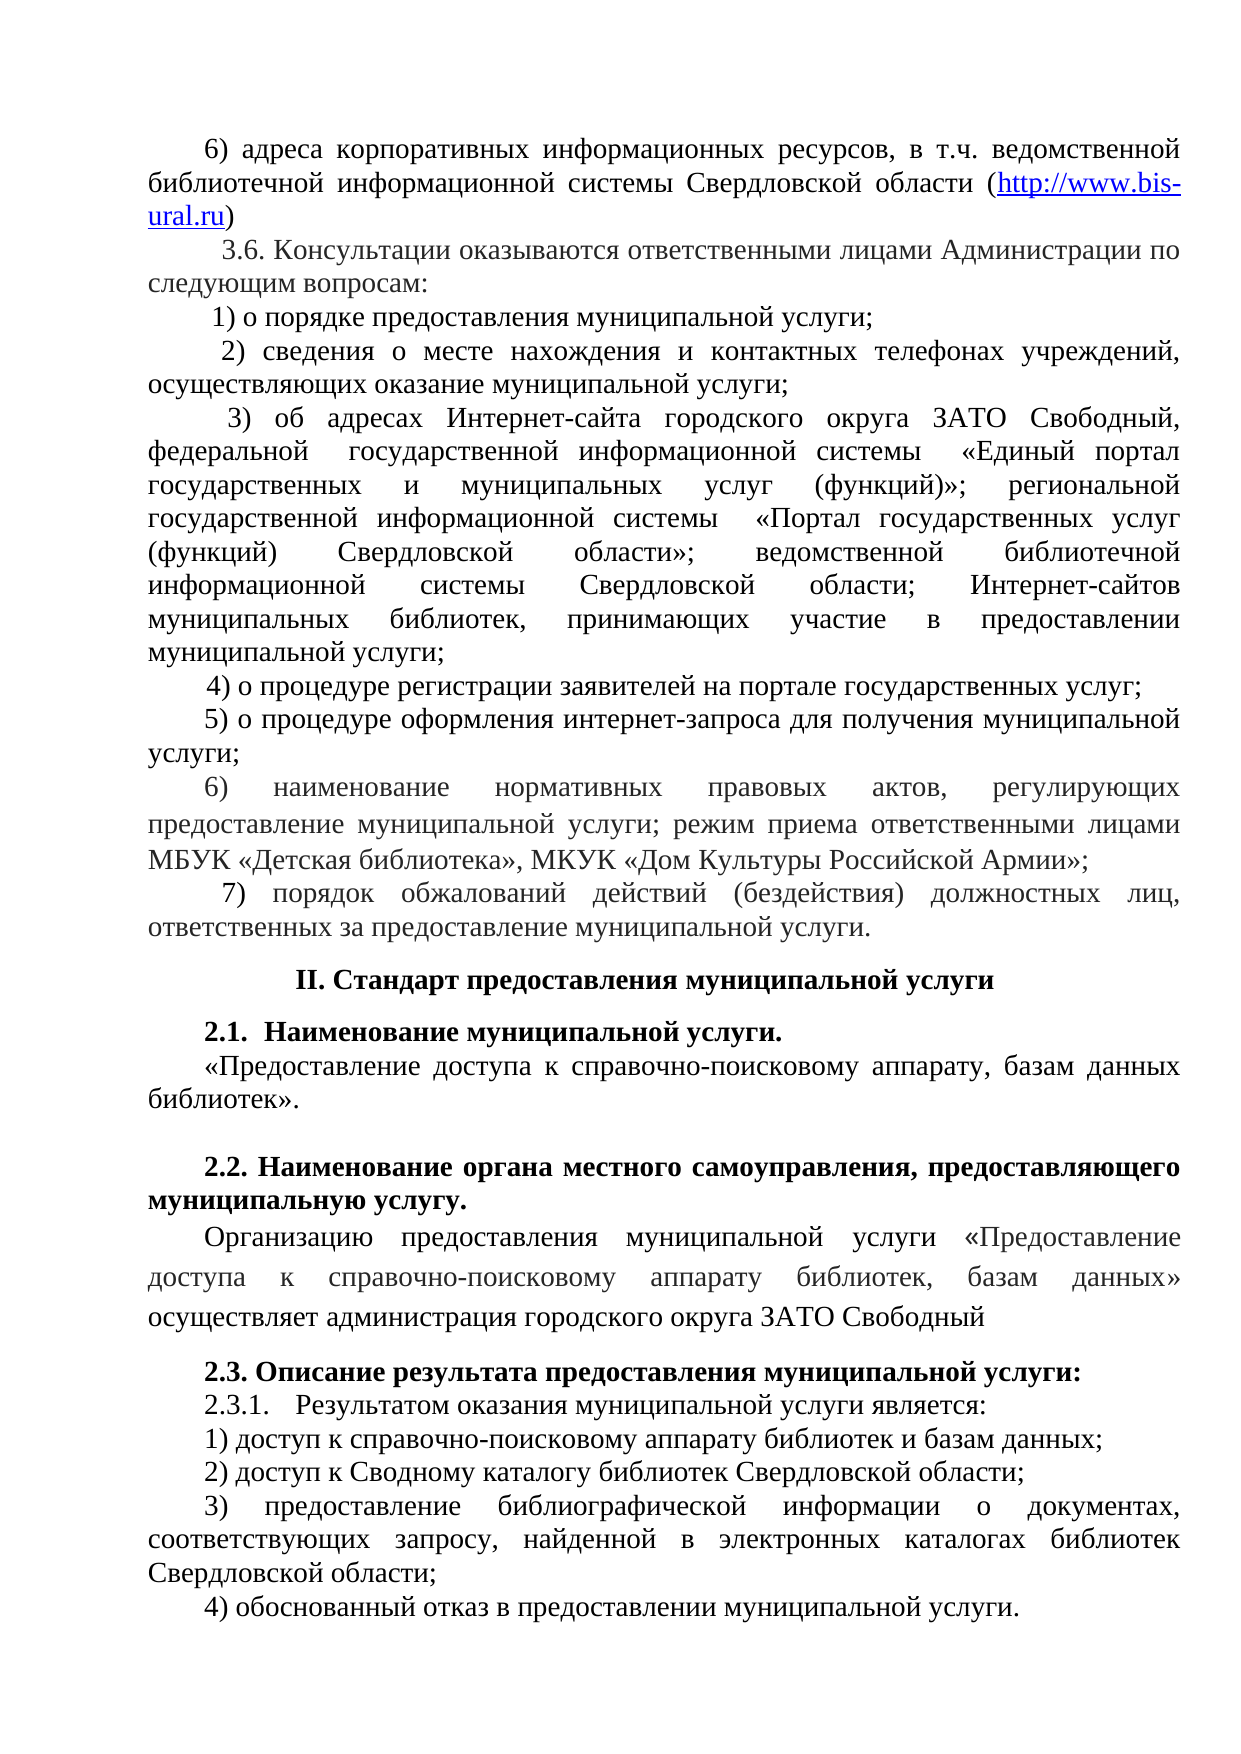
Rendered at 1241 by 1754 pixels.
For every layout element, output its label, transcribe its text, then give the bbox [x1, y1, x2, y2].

text Организацию предоставления муниципальной услуги «Предоставление доступа к справочно-поисковому аппарату библиотек, базам данных» осуществляет администрация городского округа ЗАТО Свободный [148, 1216, 1181, 1335]
text 2) сведения о месте нахождения и контактных телефонах учреждений, осуществляющих оказание муниципальной услуги; [148, 333, 1181, 400]
text 2.3. Описание результата предоставления муниципальной услуги: [148, 1354, 1181, 1387]
text 3) предоставление библиографической информации о документах, соответствующих запросу, найденной в электронных каталогах библиотек Свердловской области; [148, 1488, 1181, 1589]
text 7) порядок обжалований действий (бездействия) должностных лиц, ответственных за предоставление муниципальной услуги. [148, 876, 1181, 943]
text 1) о порядке предоставления муниципальной услуги; [148, 299, 1181, 333]
text 2.1. Наименование муниципальной услуги. [148, 1014, 1181, 1048]
text «Предоставление доступа к справочно-поисковому аппарату, базам данных библиотек». [148, 1048, 1181, 1115]
text 2.2. Наименование органа местного самоуправления, предоставляющего муниципальную услугу. [148, 1149, 1181, 1216]
text 4) о процедуре регистрации заявителей на портале государственных услуг; [148, 668, 1181, 702]
text 5) о процедуре оформления интернет-запроса для получения муниципальной услуги; [148, 702, 1181, 769]
text II. Стандарт предоставления муниципальной услуги [148, 962, 1181, 995]
text 1) доступ к справочно-поисковому аппарату библиотек и базам данных; [148, 1421, 1181, 1454]
text 3) об адресах Интернет-сайта городского округа ЗАТО Свободный, федеральной государственной информационной системы «Единый портал государственных и муниципальных услуг (функций)»; региональной государственной информационной системы «Портал государственных услуг (функций) Свердловской области»; ведомственной библиотечной информационной системы Свердловской области; Интернет-сайтов муниципальных библиотек, принимающих участие в предоставлении муниципальной услуги; [148, 400, 1181, 668]
text 3.6. Консультации оказываются ответственными лицами Администрации по следующим вопросам: [148, 232, 1181, 299]
text 4) обоснованный отказ в предоставлении муниципальной услуги. [148, 1589, 1181, 1622]
text 6) наименование нормативных правовых актов, регулирующих предоставление муниципальной услуги; режим приема ответственными лицами МБУК «Детская библиотека», МКУК «Дом Культуры Российской Армии»; [148, 769, 1181, 876]
text 2) доступ к Сводному каталогу библиотек Свердловской области; [148, 1454, 1181, 1488]
text 2.3.1. Результатом оказания муниципальной услуги является: [148, 1387, 1181, 1421]
text 6) адреса корпоративных информационных ресурсов, в т.ч. ведомственной библиотечной информационной системы Свердловской области (http://www.bis-ural.ru) [148, 118, 1181, 232]
